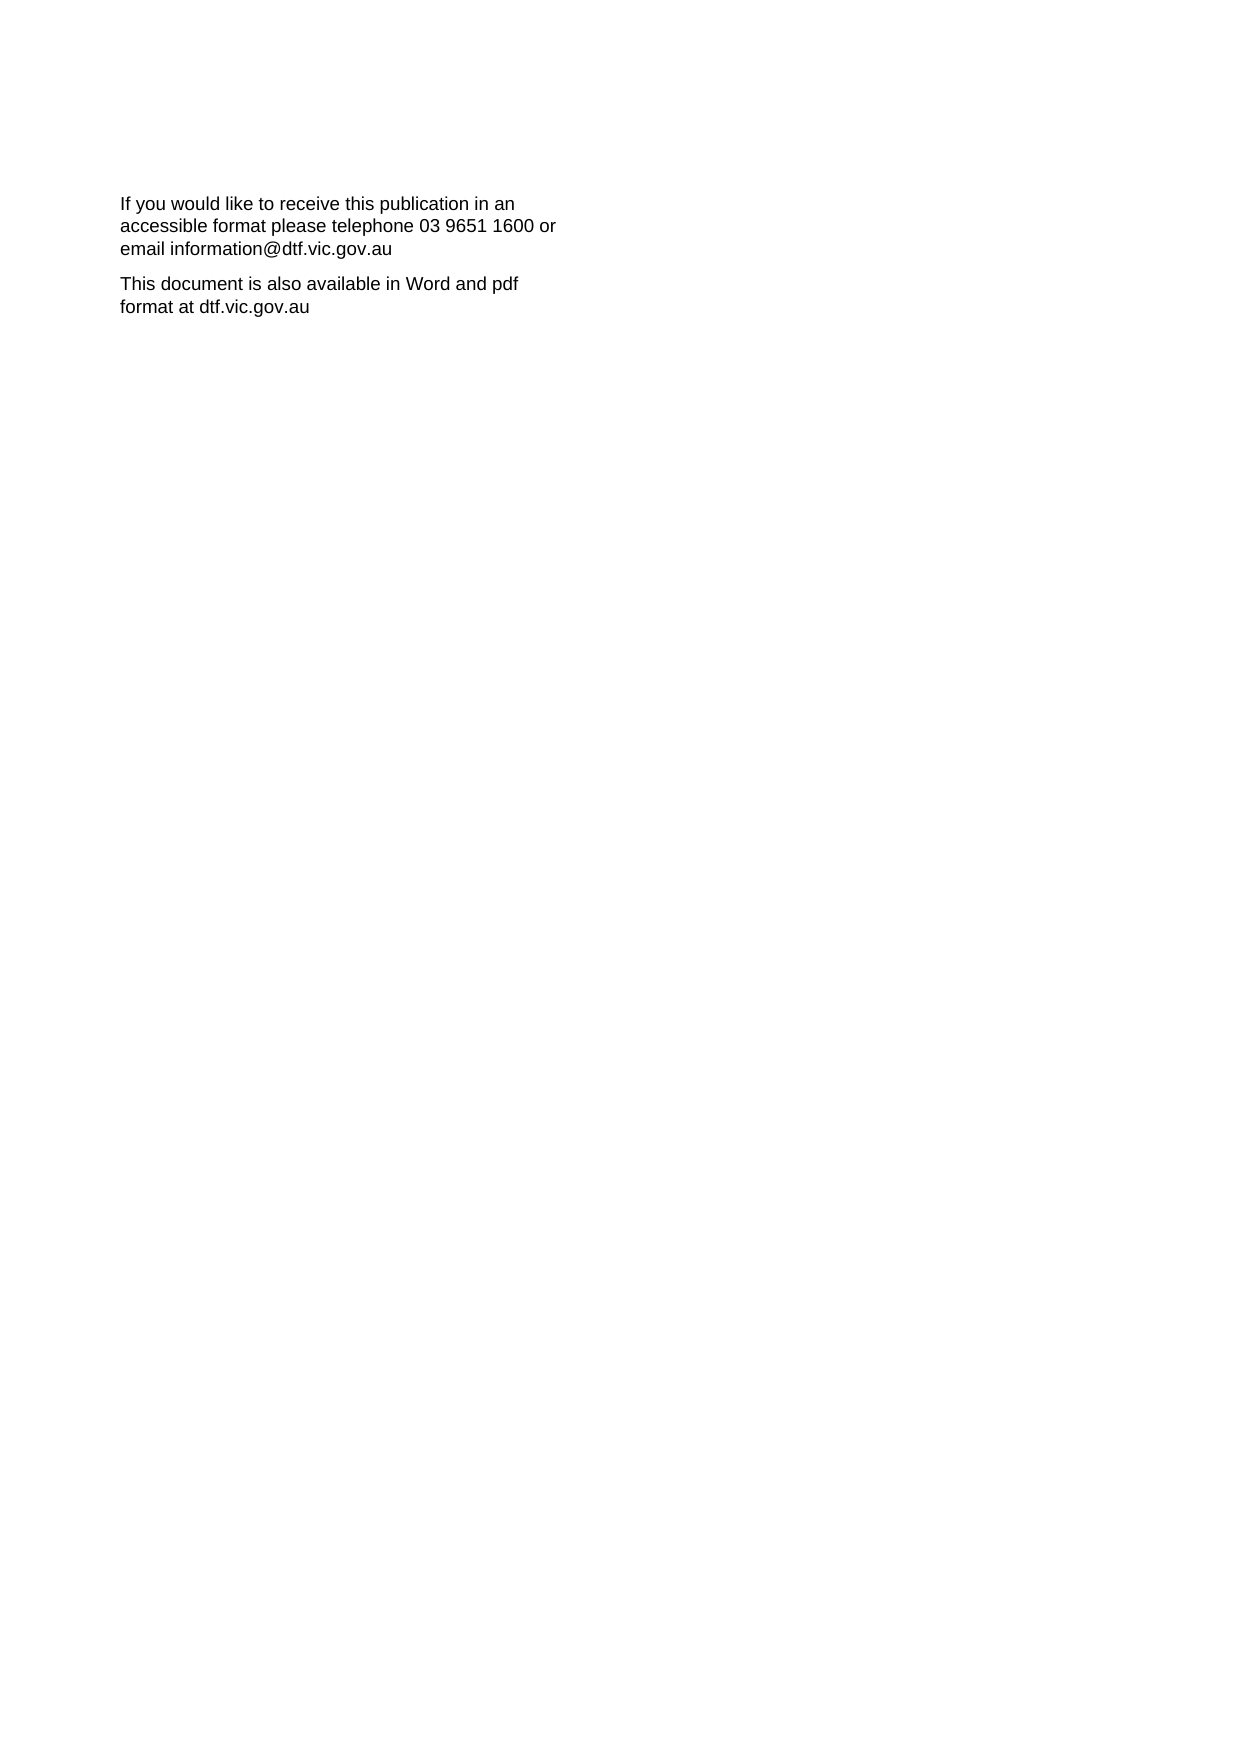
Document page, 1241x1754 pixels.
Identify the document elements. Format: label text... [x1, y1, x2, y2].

text This document is also available in Word and pdf format at dtf.vic.gov.au [120, 273, 560, 317]
text If you would like to receive this publication in an accessible format please telephone 03 9651 1600 or email information@dtf.vic.gov.au [120, 192, 560, 259]
